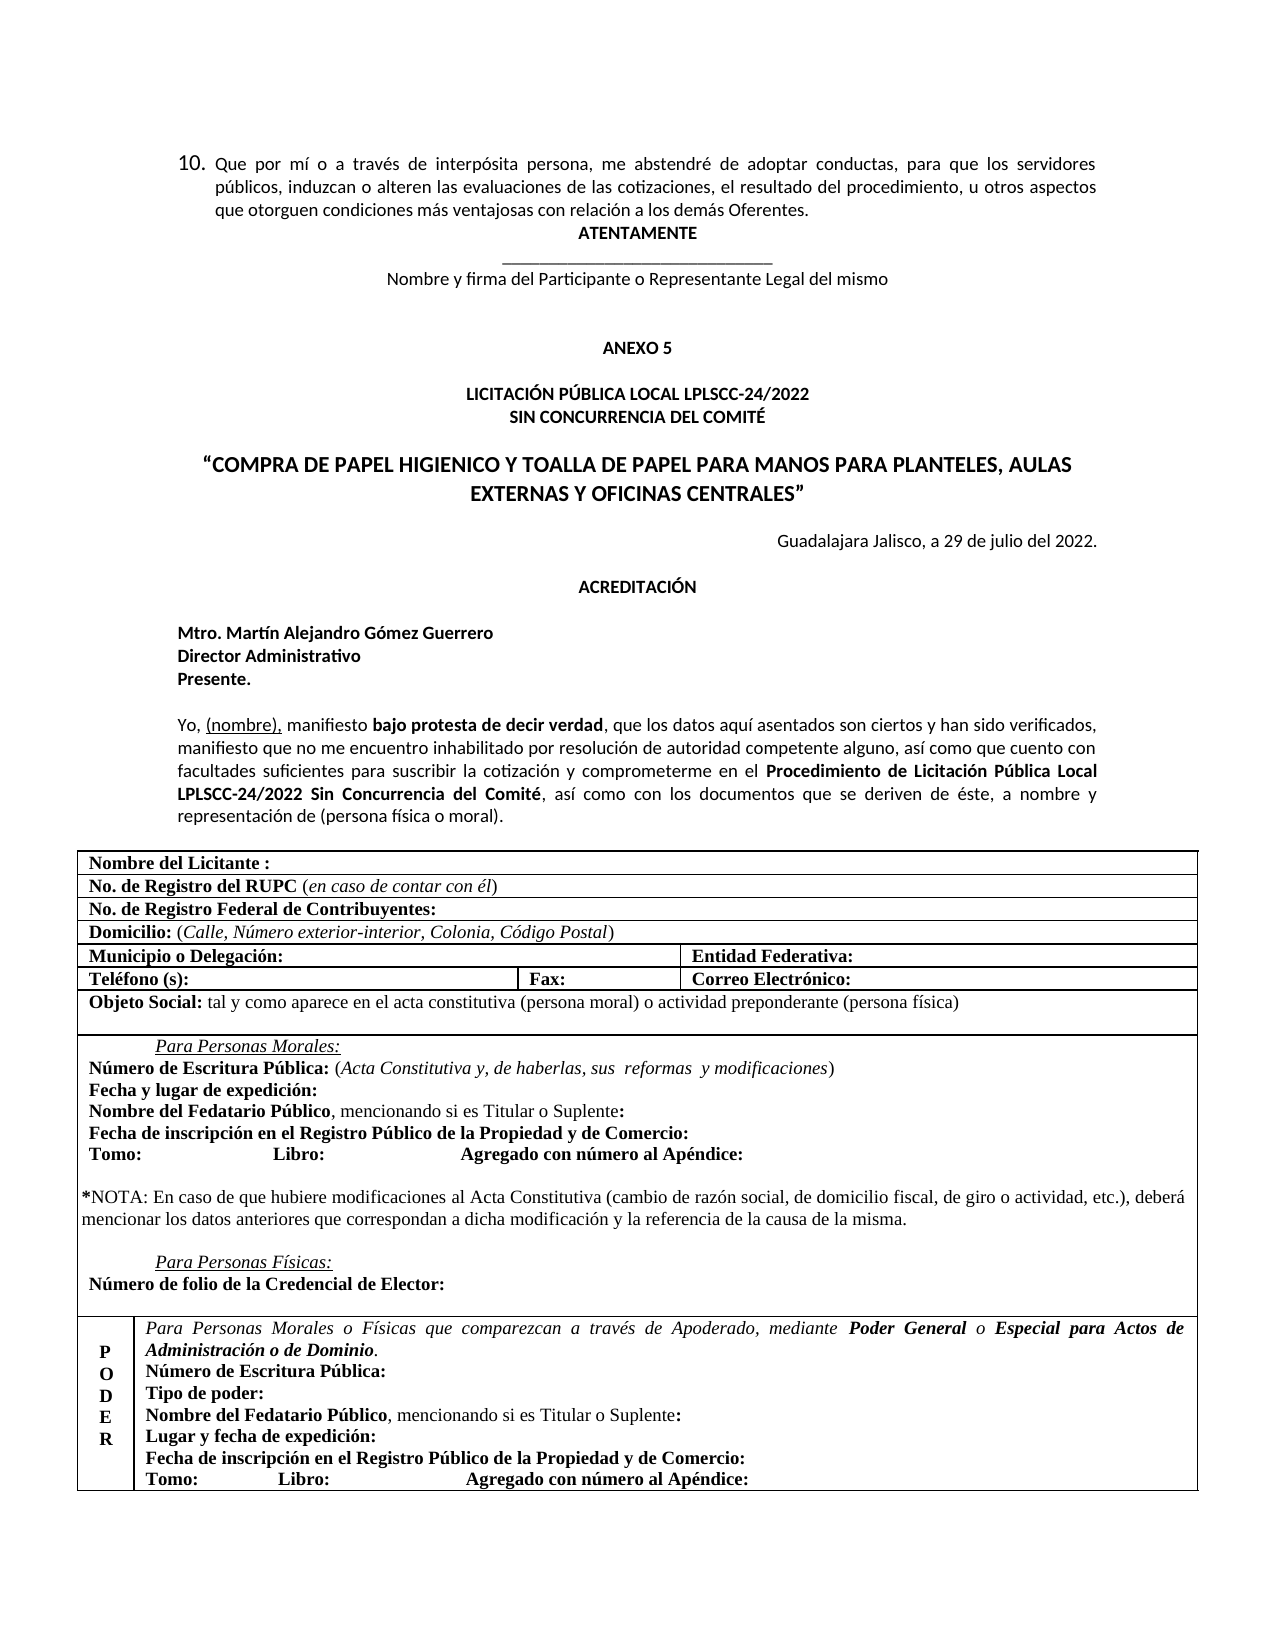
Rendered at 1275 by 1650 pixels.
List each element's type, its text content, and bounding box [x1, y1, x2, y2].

text Yo, (nombre), manifiesto bajo protesta de decir verdad, que los datos aquí asentados son ciertos y han sido verificados, manifiesto que no me encuentro inhabilitado por resolución de autoridad competente alguno, así como que cuento con facultades suficientes para suscribir la cotización y comprometerme en el Procedimiento de Licitación Pública Local LPLSCC-24/2022 Sin Concurrencia del Comité, así como con los documentos que se deriven de éste, a nombre y representación de (persona física o moral). [177, 713, 1098, 827]
table_cell Fax: [519, 968, 680, 989]
text Mtro. Martín Alejandro Gómez Guerrero [177, 621, 1098, 644]
text ACREDITACIÓN [177, 575, 1098, 598]
table_cell Municipio o Delegación: [78, 945, 680, 966]
table_cell No. de Registro del RUPC (en caso de contar con él) [78, 875, 1197, 897]
text Director Administrativo [177, 644, 1098, 667]
table_cell Entidad Federativa: [681, 945, 1197, 966]
table_cell Teléfono (s): [78, 968, 517, 989]
text LICITACIÓN PÚBLICA LOCAL LPLSCC-24/2022 [177, 382, 1098, 405]
text Guadalajara Jalisco, a 29 de julio del 2022. [177, 529, 1098, 552]
text Nombre y firma del Participante o Representante Legal del mismo [177, 267, 1098, 290]
text “COMPRA DE PAPEL HIGIENICO Y TOALLA DE PAPEL PARA MANOS PARA PLANTELES, AULAS EXTERNAS Y OFICINAS CENTRALES” [177, 451, 1098, 507]
table_header Nombre del Licitante : [78, 852, 1197, 873]
table_cell Correo Electrónico: [681, 968, 1197, 989]
list Que por mí o a través de interpósita persona, me abstendré de adoptar conductas, para que los servidores públicos, induzcan o alteren las evaluaciones de las cotizaciones, el resultado del procedimiento, u otros aspectos que otorguen condiciones más ventajosas con relación a los demás Oferentes. [177, 148, 1098, 221]
text ATENTAMENTE [177, 221, 1098, 244]
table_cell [135, 1317, 1197, 1490]
text SIN CONCURRENCIA DEL COMITÉ [177, 405, 1098, 428]
text Presente. [177, 667, 1098, 690]
text _____________________________ [177, 244, 1098, 267]
table_cell P O D E R [78, 1317, 133, 1490]
text ANEXO 5 [177, 336, 1098, 359]
table_cell Objeto Social: tal y como aparece en el acta constitutiva (persona moral) o actividad preponderante (persona física) [78, 991, 1197, 1034]
table_cell No. de Registro Federal de Contribuyentes: [78, 898, 1197, 920]
table_cell Domicilio: (Calle, Número exterior-interior, Colonia, Código Postal) [78, 921, 1197, 943]
table_cell Para Personas Morales: Número de Escritura Pública: (Acta Constitutiva y, de haberlas, sus reformas y modificaciones) Fecha y lugar de expedición: Nombre del Fedatario Público, mencionando si es Titular o Suplente: Fecha de inscripción en el Registro Público de la Propiedad y de Comercio: Tomo: Libro: Agregado con número al Apéndice: *NOTA: En caso de que hubiere modificaciones al Acta Constitutiva (cambio de razón social, de domicilio fiscal, de giro o actividad, etc.), deberá mencionar los datos anteriores que correspondan a dicha modificación y la referencia de la causa de la misma. Para Personas Físicas: Número de folio de la Credencial de Elector: [78, 1036, 1197, 1316]
